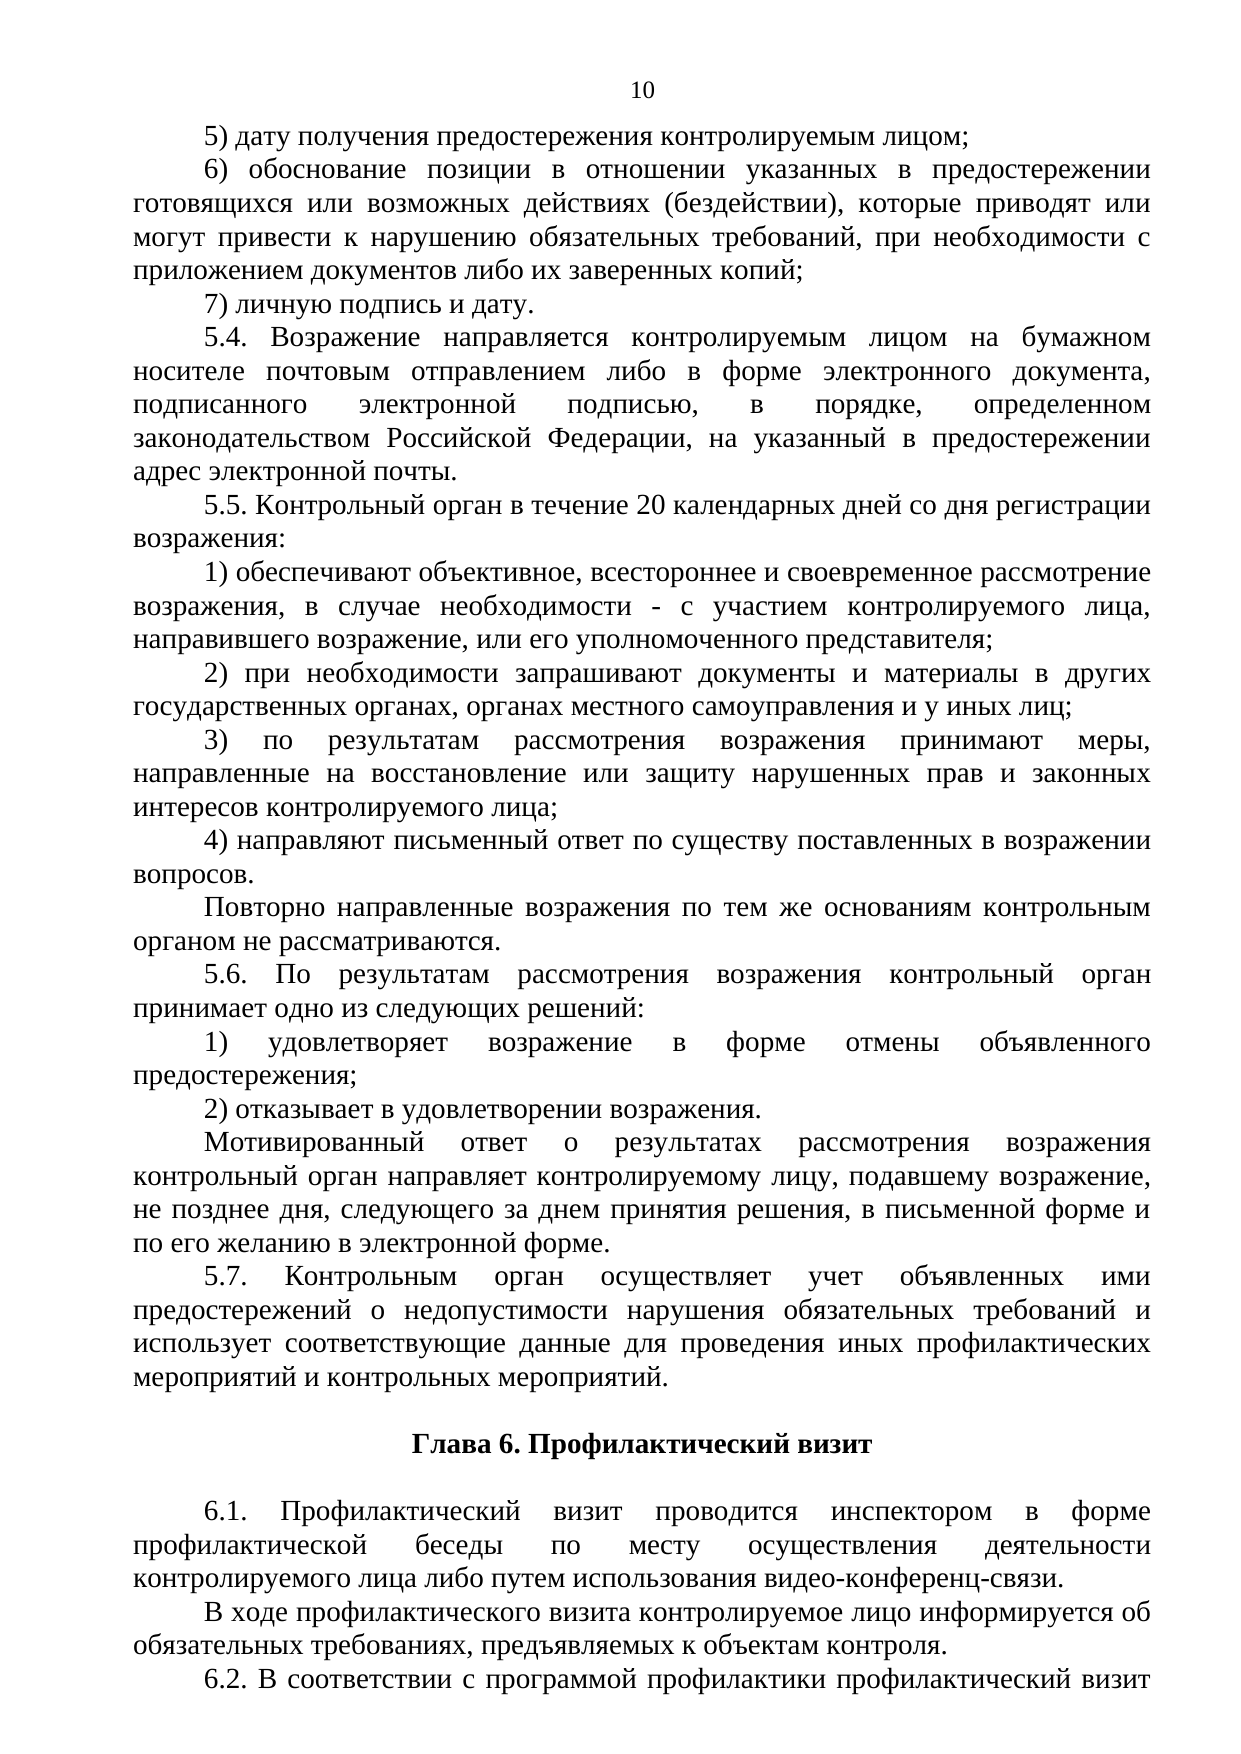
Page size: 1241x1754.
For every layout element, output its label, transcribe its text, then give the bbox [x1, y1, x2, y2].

text В ходе профилактического визита контролируемое лицо информируется об обязательных требованиях, предъявляемых к объектам контроля. [133, 1594, 1152, 1661]
text 1) обеспечивают объективное, всестороннее и своевременное рассмотрение возражения, в случае необходимости - с участием контролируемого лица, направившего возражение, или его уполномоченного представителя; [133, 554, 1152, 655]
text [133, 1661, 1152, 1694]
text 4) направляют письменный ответ по существу поставленных в возражении вопросов. [133, 822, 1152, 889]
text 5.6. По результатам рассмотрения возражения контрольный орган принимает одно из следующих решений: [133, 957, 1152, 1024]
text 6) обоснование позиции в отношении указанных в предостережении готовящихся или возможных действиях (бездействии), которые приводят или могут привести к нарушению обязательных требований, при необходимости с приложением документов либо их заверенных копий; [133, 152, 1152, 286]
text 3) по результатам рассмотрения возражения принимают меры, направленные на восстановление или защиту нарушенных прав и законных интересов контролируемого лица; [133, 722, 1152, 822]
text 5.5. Контрольный орган в течение 20 календарных дней со дня регистрации возражения: [133, 487, 1152, 554]
text 2) отказывает в удовлетворении возражения. [133, 1091, 1152, 1124]
text 6.1. Профилактический визит проводится инспектором в форме профилактической беседы по месту осуществления деятельности контролируемого лица либо путем использования видео-конференц-связи. [133, 1493, 1152, 1594]
text 7) личную подпись и дату. [133, 286, 1152, 319]
text 5.7. Контрольным орган осуществляет учет объявленных ими предостережений о недопустимости нарушения обязательных требований и использует соответствующие данные для проведения иных профилактических мероприятий и контрольных мероприятий. [133, 1258, 1152, 1393]
text 1) удовлетворяет возражение в форме отмены объявленного предостережения; [133, 1024, 1152, 1091]
text Повторно направленные возражения по тем же основаниям контрольным органом не рассматриваются. [133, 889, 1152, 957]
text 5) дату получения предостережения контролируемым лицом; [133, 118, 1152, 152]
text Мотивированный ответ о результатах рассмотрения возражения контрольный орган направляет контролируемому лицу, подавшему возражение, не позднее дня, следующего за днем принятия решения, в письменной форме и по его желанию в электронной форме. [133, 1124, 1152, 1258]
text 2) при необходимости запрашивают документы и материалы в других государственных органах, органах местного самоуправления и у иных лиц; [133, 655, 1152, 722]
text 5.4. Возражение направляется контролируемым лицом на бумажном носителе почтовым отправлением либо в форме электронного документа, подписанного электронной подписью, в порядке, определенном законодательством Российской Федерации, на указанный в предостережении адрес электронной почты. [133, 319, 1152, 487]
text Глава 6. Профилактический визит [133, 1426, 1152, 1460]
